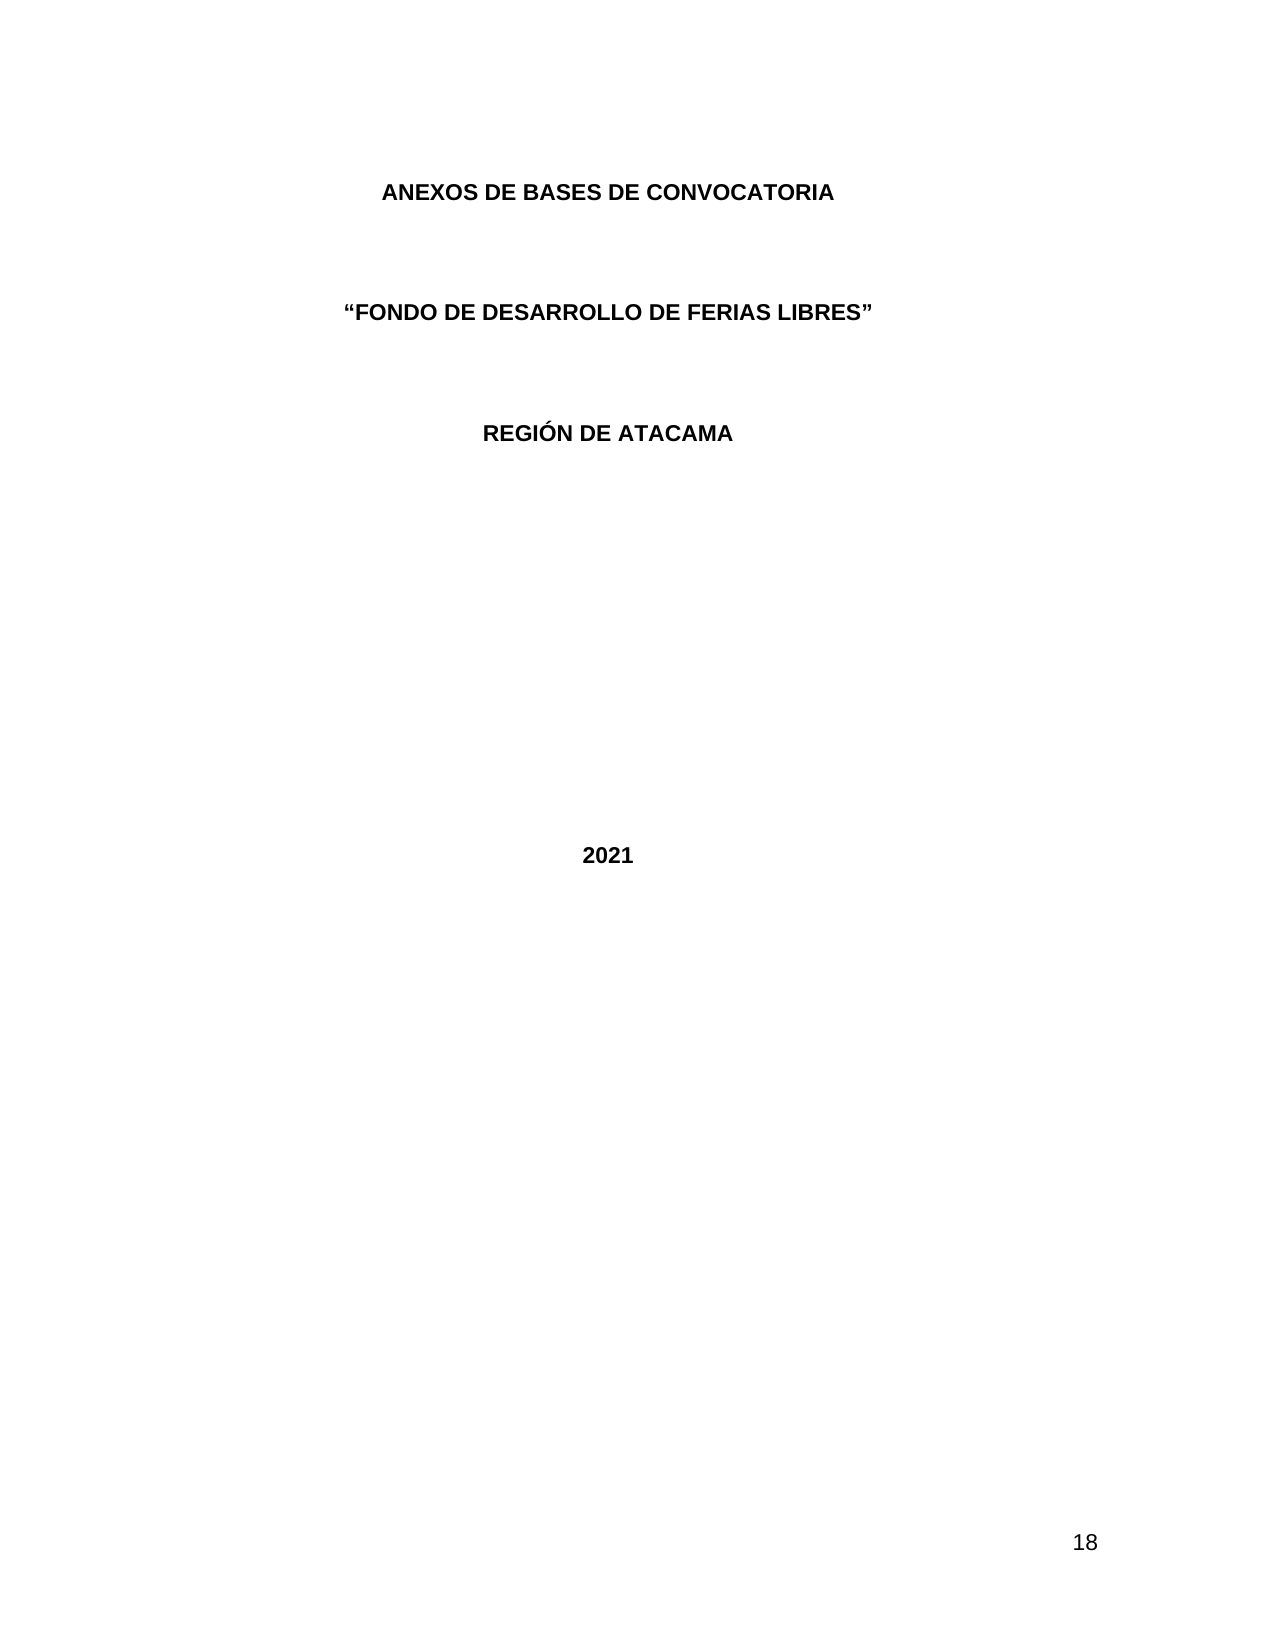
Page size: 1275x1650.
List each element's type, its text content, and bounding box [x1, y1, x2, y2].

text 2021 [118, 842, 1098, 868]
text REGIÓN DE ATACAMA [118, 420, 1098, 446]
text “FONDO DE DESARROLLO DE FERIAS LIBRES” [118, 299, 1098, 325]
text ANEXOS DE BASES DE CONVOCATORIA [118, 178, 1098, 205]
